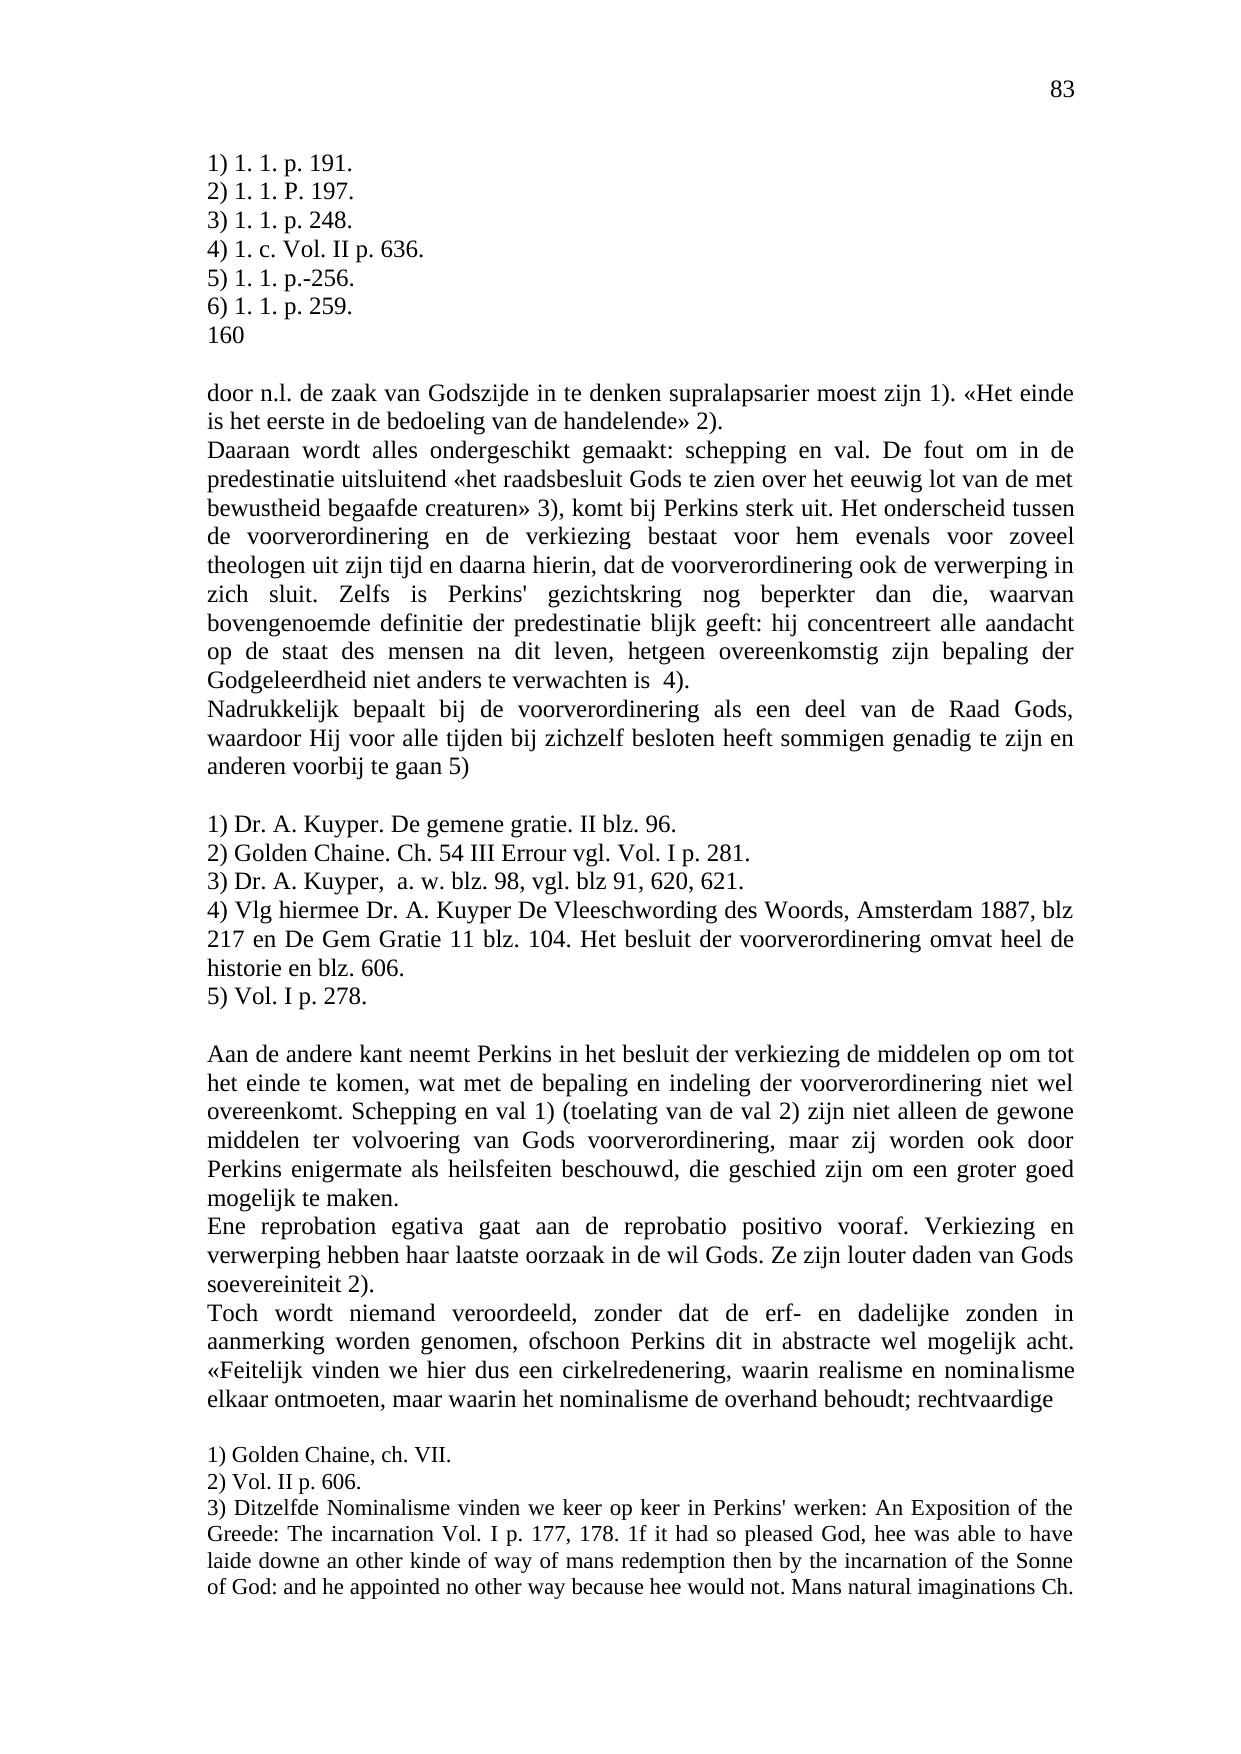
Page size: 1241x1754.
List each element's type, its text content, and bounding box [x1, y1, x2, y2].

text 2) Golden Chaine. Ch. 54 III Errour vgl. Vol. I p. 281. [207, 838, 1075, 866]
text 4) 1. c. Vol. II p. 636. [207, 234, 1075, 263]
text 3) 1. 1. p. 248. [207, 205, 1075, 234]
text 1) 1. 1. p. 191. [207, 148, 1075, 176]
text Toch wordt niemand veroordeeld, zonder dat de erf- en dadelijke zonden in aanmerking worden genomen, ofschoon Perkins dit in abstracte wel mogelijk acht. «Feitelijk vinden we hier dus een cirkelredenering, waarin realisme en nominalisme elkaar ontmoeten, maar waarin het nominalisme de overhand behoudt; rechtvaardige [207, 1298, 1075, 1413]
text 160 [207, 320, 1075, 349]
text 2) 1. 1. P. 197. [207, 176, 1075, 205]
text 1) Dr. A. Kuyper. De gemene gratie. II blz. 96. [207, 809, 1075, 838]
text Ene reprobation egativa gaat aan de reprobatio positivo vooraf. Verkiezing en verwerping hebben haar laatste oorzaak in de wil Gods. Ze zijn louter daden van Gods soevereiniteit 2). [207, 1211, 1075, 1298]
text 5) 1. 1. p.-256. [207, 263, 1075, 291]
text Nadrukkelijk bepaalt bij de voorverordinering als een deel van de Raad Gods, waardoor Hij voor alle tijden bij zichzelf besloten heeft sommigen genadig te zijn en anderen voorbij te gaan 5) [207, 694, 1075, 780]
text 5) Vol. I p. 278. [207, 981, 1075, 1010]
text 1) Golden Chaine, ch. VII. [207, 1441, 1075, 1468]
text Aan de andere kant neemt Perkins in het besluit der verkiezing de middelen op om tot het einde te komen, wat met de bepaling en indeling der voorverordinering niet wel overeenkomt. Schepping en val 1) (toelating van de val 2) zijn niet alleen de gewone middelen ter volvoering van Gods voorverordinering, maar zij worden ook door Perkins enigermate als heilsfeiten beschouwd, die geschied zijn om een groter goed mogelijk te maken. [207, 1039, 1075, 1211]
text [207, 1494, 1075, 1599]
text 4) Vlg hiermee Dr. A. Kuyper De Vleeschwording des Woords, Amsterdam 1887, blz 217 en De Gem Gratie 11 blz. 104. Het besluit der voorverordinering omvat heel de historie en blz. 606. [207, 895, 1075, 981]
text 2) Vol. II p. 606. [207, 1468, 1075, 1494]
text door n.l. de zaak van Godszijde in te denken supralapsarier moest zijn 1). «Het einde is het eerste in de bedoeling van de handelende» 2). [207, 378, 1075, 435]
text Daaraan wordt alles ondergeschikt gemaakt: schepping en val. De fout om in de predestinatie uitsluitend «het raadsbesluit Gods te zien over het eeuwig lot van de met bewustheid begaafde creaturen» 3), komt bij Perkins sterk uit. Het onderscheid tussen de voorverordinering en de verkiezing bestaat voor hem evenals voor zoveel theologen uit zijn tijd en daarna hierin, dat de voorverordinering ook de verwerping in zich sluit. Zelfs is Perkins' gezichtskring nog beperkter dan die, waarvan bovengenoemde definitie der predestinatie blijk geeft: hij concentreert alle aandacht op de staat des mensen na dit leven, hetgeen overeenkomstig zijn bepaling der Godgeleerdheid niet anders te verwachten is 4). [207, 435, 1075, 694]
text 6) 1. 1. p. 259. [207, 291, 1075, 320]
text 3) Dr. A. Kuyper, a. w. blz. 98, vgl. blz 91, 620, 621. [207, 866, 1075, 895]
